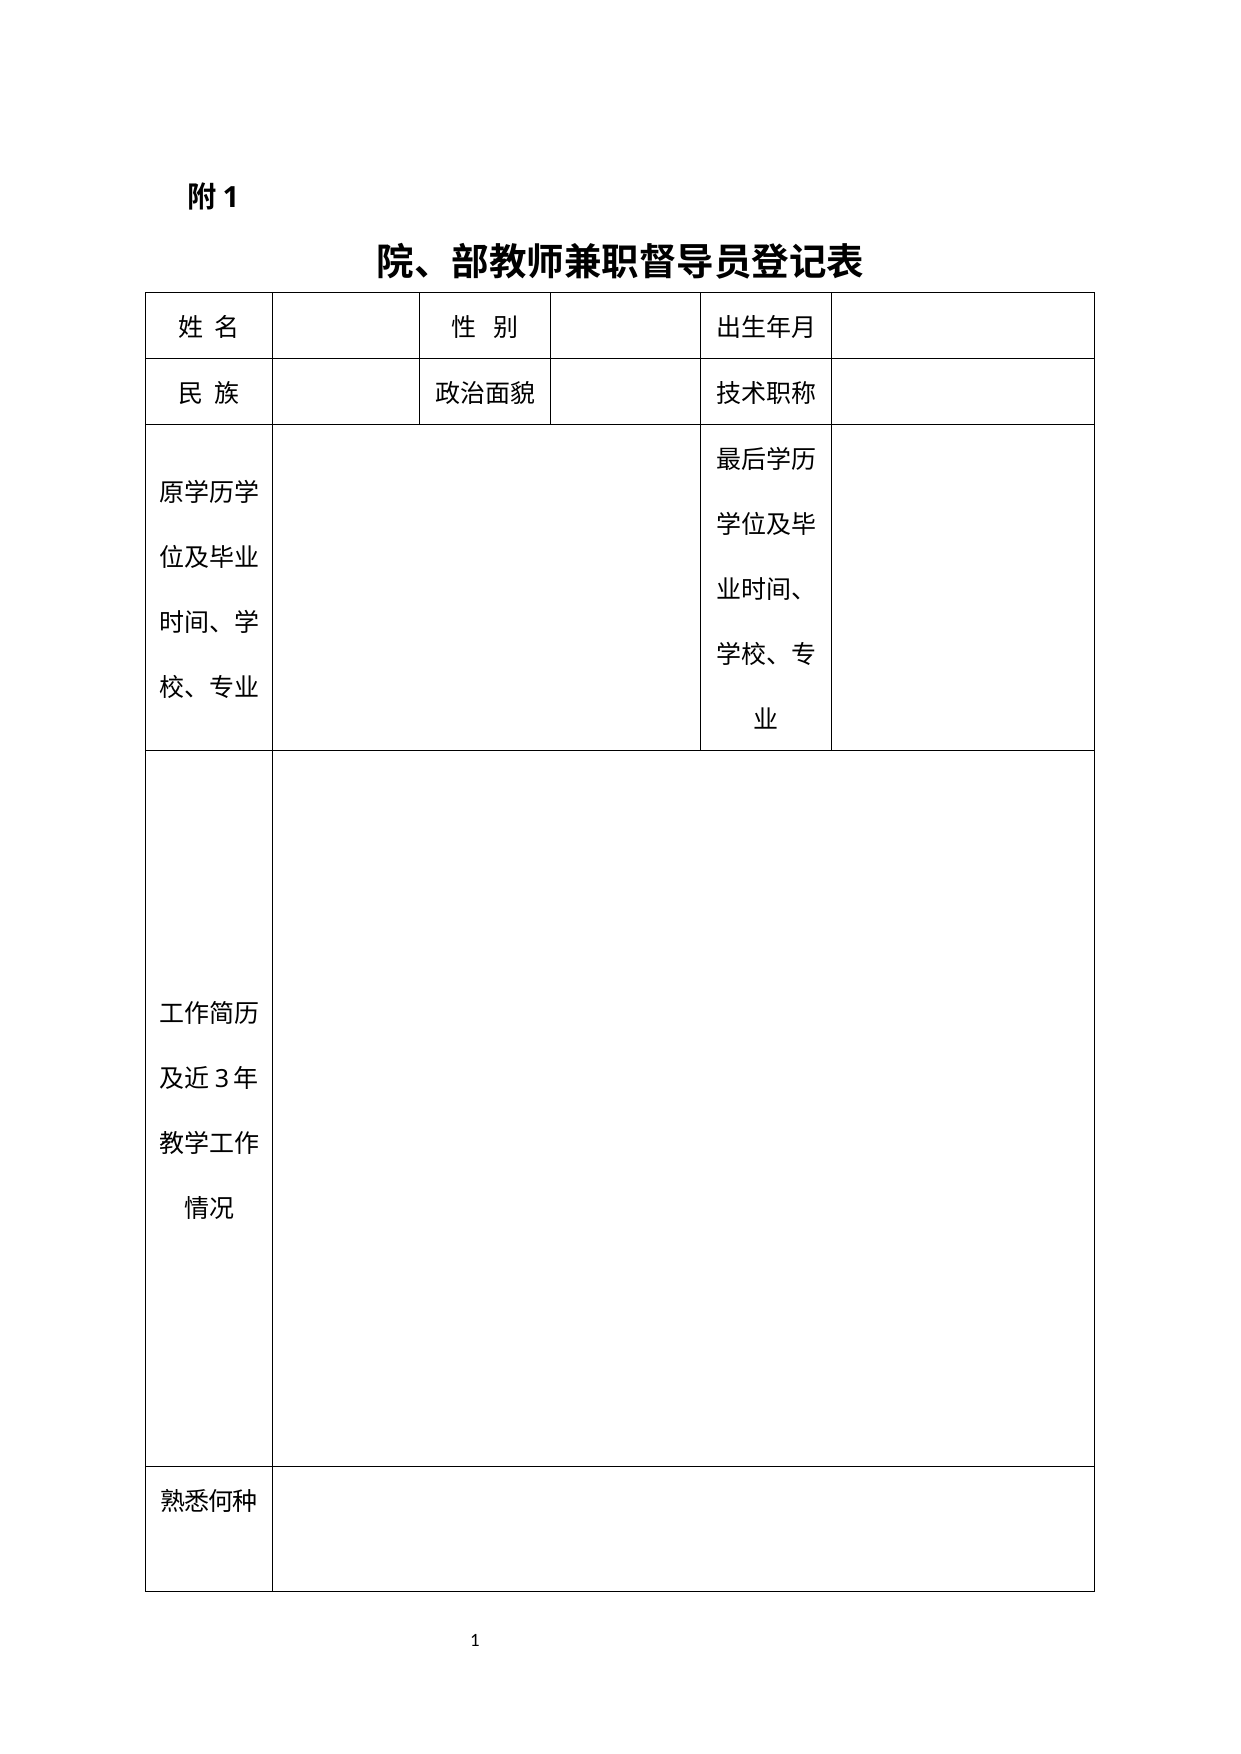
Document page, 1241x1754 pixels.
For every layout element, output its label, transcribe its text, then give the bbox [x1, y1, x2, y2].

table_cell [273, 1467, 1094, 1591]
table_cell [273, 751, 1094, 1466]
table_cell 技术职称 [701, 359, 831, 424]
table_cell [273, 425, 700, 750]
table_cell 民 族 [146, 359, 272, 424]
table_header 出生年月 [701, 293, 831, 358]
text 院、部教师兼职督导员登记表 [187, 227, 1053, 292]
table_header [273, 293, 419, 358]
table_cell [273, 359, 419, 424]
table_cell 最后学历学位及毕业时间、学校、专业 [701, 425, 831, 750]
table_header 姓 名 [146, 293, 272, 358]
table_cell 原学历学位及毕业 时间、学校、专业 [146, 425, 272, 750]
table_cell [146, 1467, 272, 1591]
text 附1 [187, 162, 1053, 227]
table_header 性 别 [420, 293, 550, 358]
table_cell 政治面貌 [420, 359, 550, 424]
table_header [832, 293, 1094, 358]
table_cell [551, 359, 700, 424]
table_cell 工作简历及近3年教学工作情况 [146, 751, 272, 1466]
table_cell [832, 425, 1094, 750]
table_header [551, 293, 700, 358]
table_cell [832, 359, 1094, 424]
